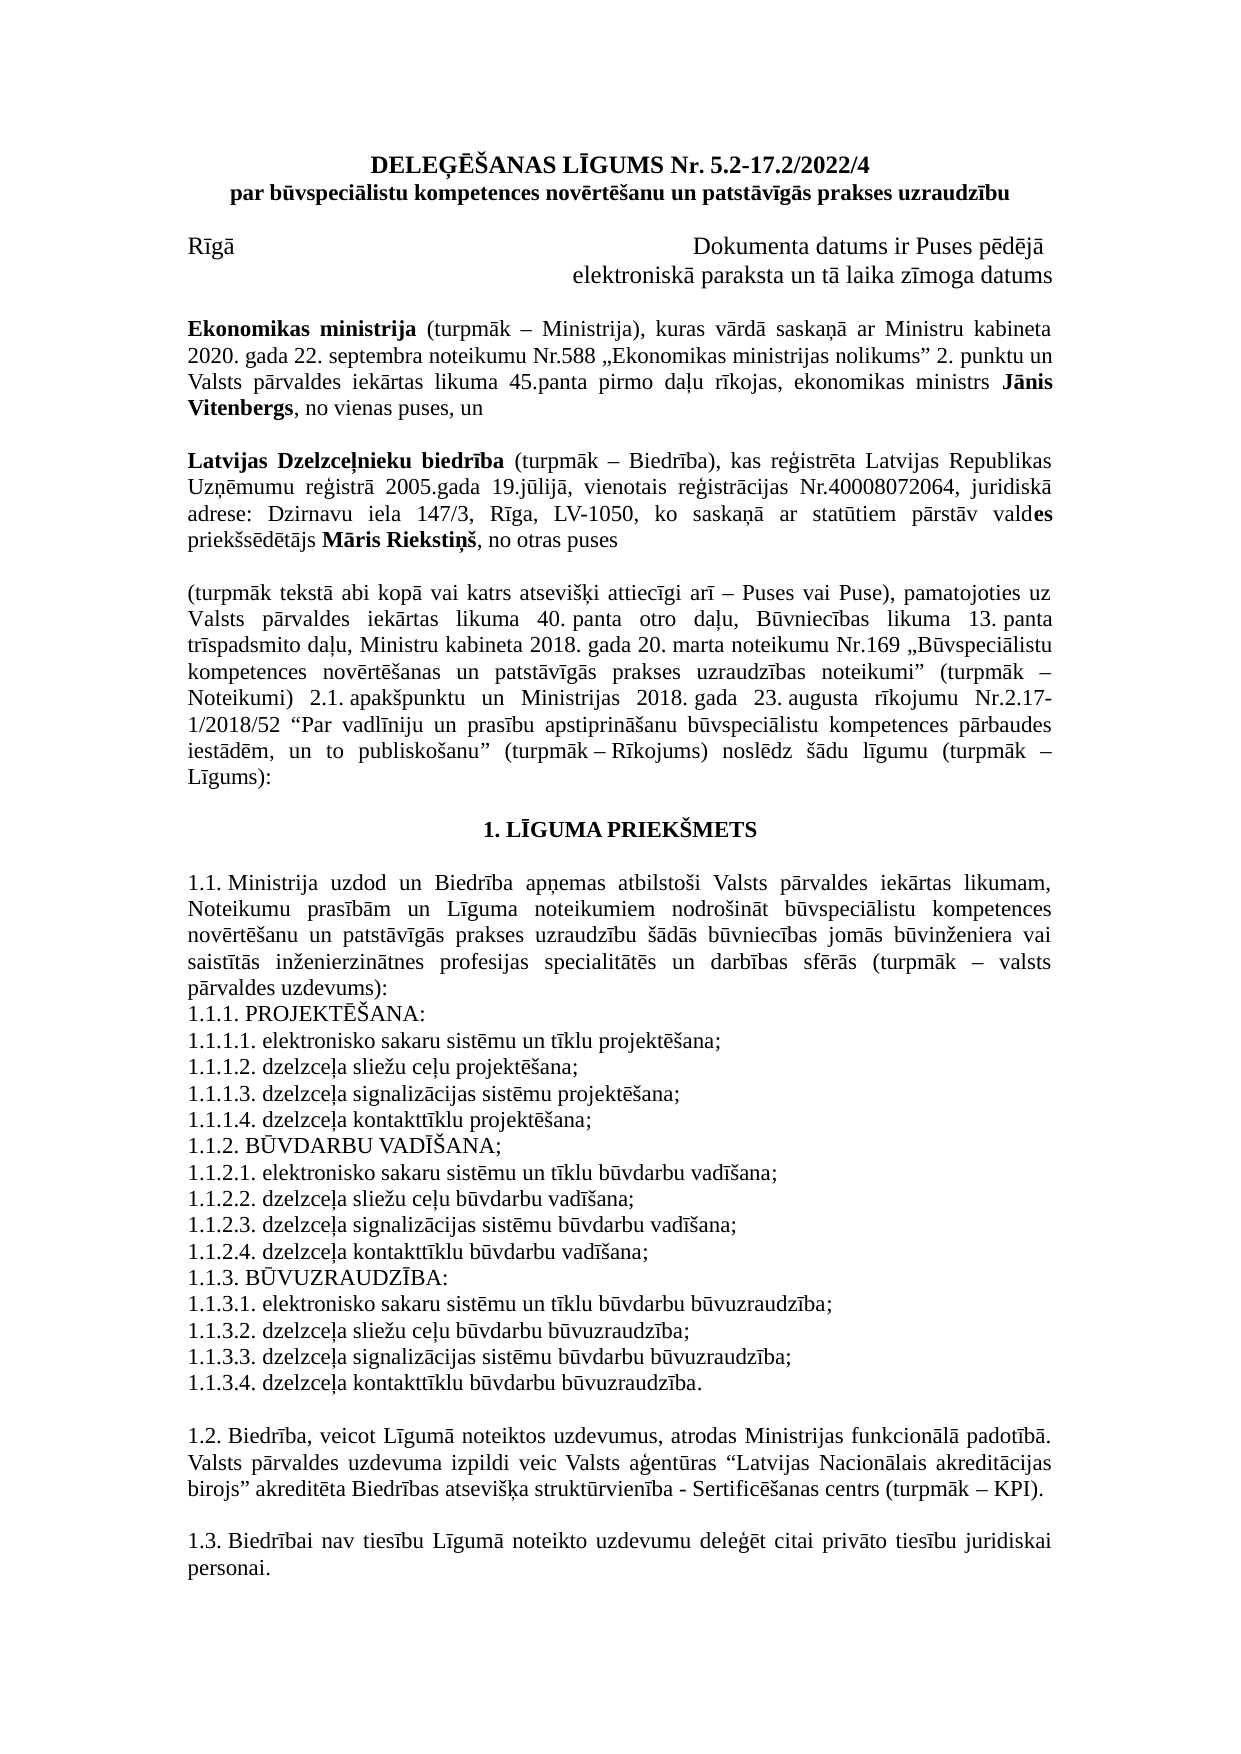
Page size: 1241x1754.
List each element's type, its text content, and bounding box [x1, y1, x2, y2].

text 1.1.3. BŪVUZRAUDZĪBA: [187, 1264, 1053, 1290]
text 1.1. Ministrija uzdod un Biedrība apņemas atbilstoši Valsts pārvaldes iekārtas likumam, Noteikumu prasībām un Līguma noteikumiem nodrošināt būvspeciālistu kompetences novērtēšanu un patstāvīgās prakses uzraudzību šādās būvniecības jomās būvinženiera vai saistītās inženierzinātnes profesijas specialitātēs un darbības sfērās (turpmāk – valsts pārvaldes uzdevums): [187, 869, 1053, 1001]
text elektroniskā paraksta un tā laika zīmoga datums [187, 260, 1053, 289]
text 1.1.2. BŪVDARBU VADĪŠANA; [187, 1132, 1053, 1159]
text 1. Līguma priekšmets [187, 816, 1053, 842]
text 1.2. Biedrība, veicot Līgumā noteiktos uzdevumus, atrodas Ministrijas funkcionālā padotībā. Valsts pārvaldes uzdevuma izpildi veic Valsts aģentūras “Latvijas Nacionālais akreditācijas birojs” akreditēta Biedrības atsevišķa struktūrvienība - Sertificēšanas centrs (turpmāk – KPI). [187, 1422, 1053, 1501]
text 1.1.3.1. elektronisko sakaru sistēmu un tīklu būvdarbu būvuzraudzība; [187, 1290, 1053, 1317]
text 1.1.3.2. dzelzceļa sliežu ceļu būvdarbu būvuzraudzība; [187, 1317, 1053, 1343]
text Rīgā Dokumenta datums ir Puses pēdējā [187, 231, 1053, 260]
text 1.1.1.2. dzelzceļa sliežu ceļu projektēšana; [187, 1053, 1053, 1079]
text 1.1.1.4. dzelzceļa kontakttīklu projektēšana; [187, 1106, 1053, 1132]
text 1.1.3.3. dzelzceļa signalizācijas sistēmu būvdarbu būvuzraudzība; [187, 1343, 1053, 1369]
text 1.1.3.4. dzelzceļa kontakttīklu būvdarbu būvuzraudzība. [187, 1369, 1053, 1396]
text 1.3. Biedrībai nav tiesību Līgumā noteikto uzdevumu deleģēt citai privāto tiesību juridiskai personai. [187, 1528, 1053, 1580]
text Latvijas Dzelzceļnieku biedrība (turpmāk – Biedrība), kas reģistrēta Latvijas Republikas Uzņēmumu reģistrā 2005.gada 19.jūlijā, vienotais reģistrācijas Nr.40008072064, juridiskā adrese: Dzirnavu iela 147/3, Rīga, LV-1050, ko saskaņā ar statūtiem pārstāv valdes priekšsēdētājs Māris Riekstiņš, no otras puses [187, 447, 1053, 552]
text 1.1.2.3. dzelzceļa signalizācijas sistēmu būvdarbu vadīšana; [187, 1211, 1053, 1238]
text 1.1.2.4. dzelzceļa kontakttīklu būvdarbu vadīšana; [187, 1238, 1053, 1264]
text Deleģēšanas līgums Nr. 5.2-17.2/2022/4 [187, 150, 1053, 179]
text par būvspeciālistu kompetences novērtēšanu un patstāvīgās prakses uzraudzību [187, 179, 1053, 205]
text Ekonomikas ministrija (turpmāk – Ministrija), kuras vārdā saskaņā ar Ministru kabineta 2020. gada 22. septembra noteikumu Nr.588 „Ekonomikas ministrijas nolikums” 2. punktu un Valsts pārvaldes iekārtas likuma 45.panta pirmo daļu rīkojas, ekonomikas ministrs Jānis Vitenbergs, no vienas puses, un [187, 315, 1053, 421]
text 1.1.2.2. dzelzceļa sliežu ceļu būvdarbu vadīšana; [187, 1185, 1053, 1211]
text 1.1.2.1. elektronisko sakaru sistēmu un tīklu būvdarbu vadīšana; [187, 1159, 1053, 1185]
text 1.1.1. PROJEKTĒŠANA: [187, 1001, 1053, 1027]
text 1.1.1.3. dzelzceļa signalizācijas sistēmu projektēšana; [187, 1079, 1053, 1106]
text 1.1.1.1. elektronisko sakaru sistēmu un tīklu projektēšana; [187, 1027, 1053, 1053]
text (turpmāk tekstā abi kopā vai katrs atsevišķi attiecīgi arī – Puses vai Puse), pamatojoties uz Valsts pārvaldes iekārtas likuma 40. panta otro daļu, Būvniecības likuma 13. panta trīspadsmito daļu, Ministru kabineta 2018. gada 20. marta noteikumu Nr.169 „Būvspeciālistu kompetences novērtēšanas un patstāvīgās prakses uzraudzības noteikumi” (turpmāk – Noteikumi) 2.1. apakšpunktu un Ministrijas 2018. gada 23. augusta rīkojumu Nr.2.17-1/2018/52 “Par vadlīniju un prasību apstiprināšanu būvspeciālistu kompetences pārbaudes iestādēm, un to publiskošanu” (turpmāk – Rīkojums) noslēdz šādu līgumu (turpmāk – Līgums): [187, 579, 1053, 790]
